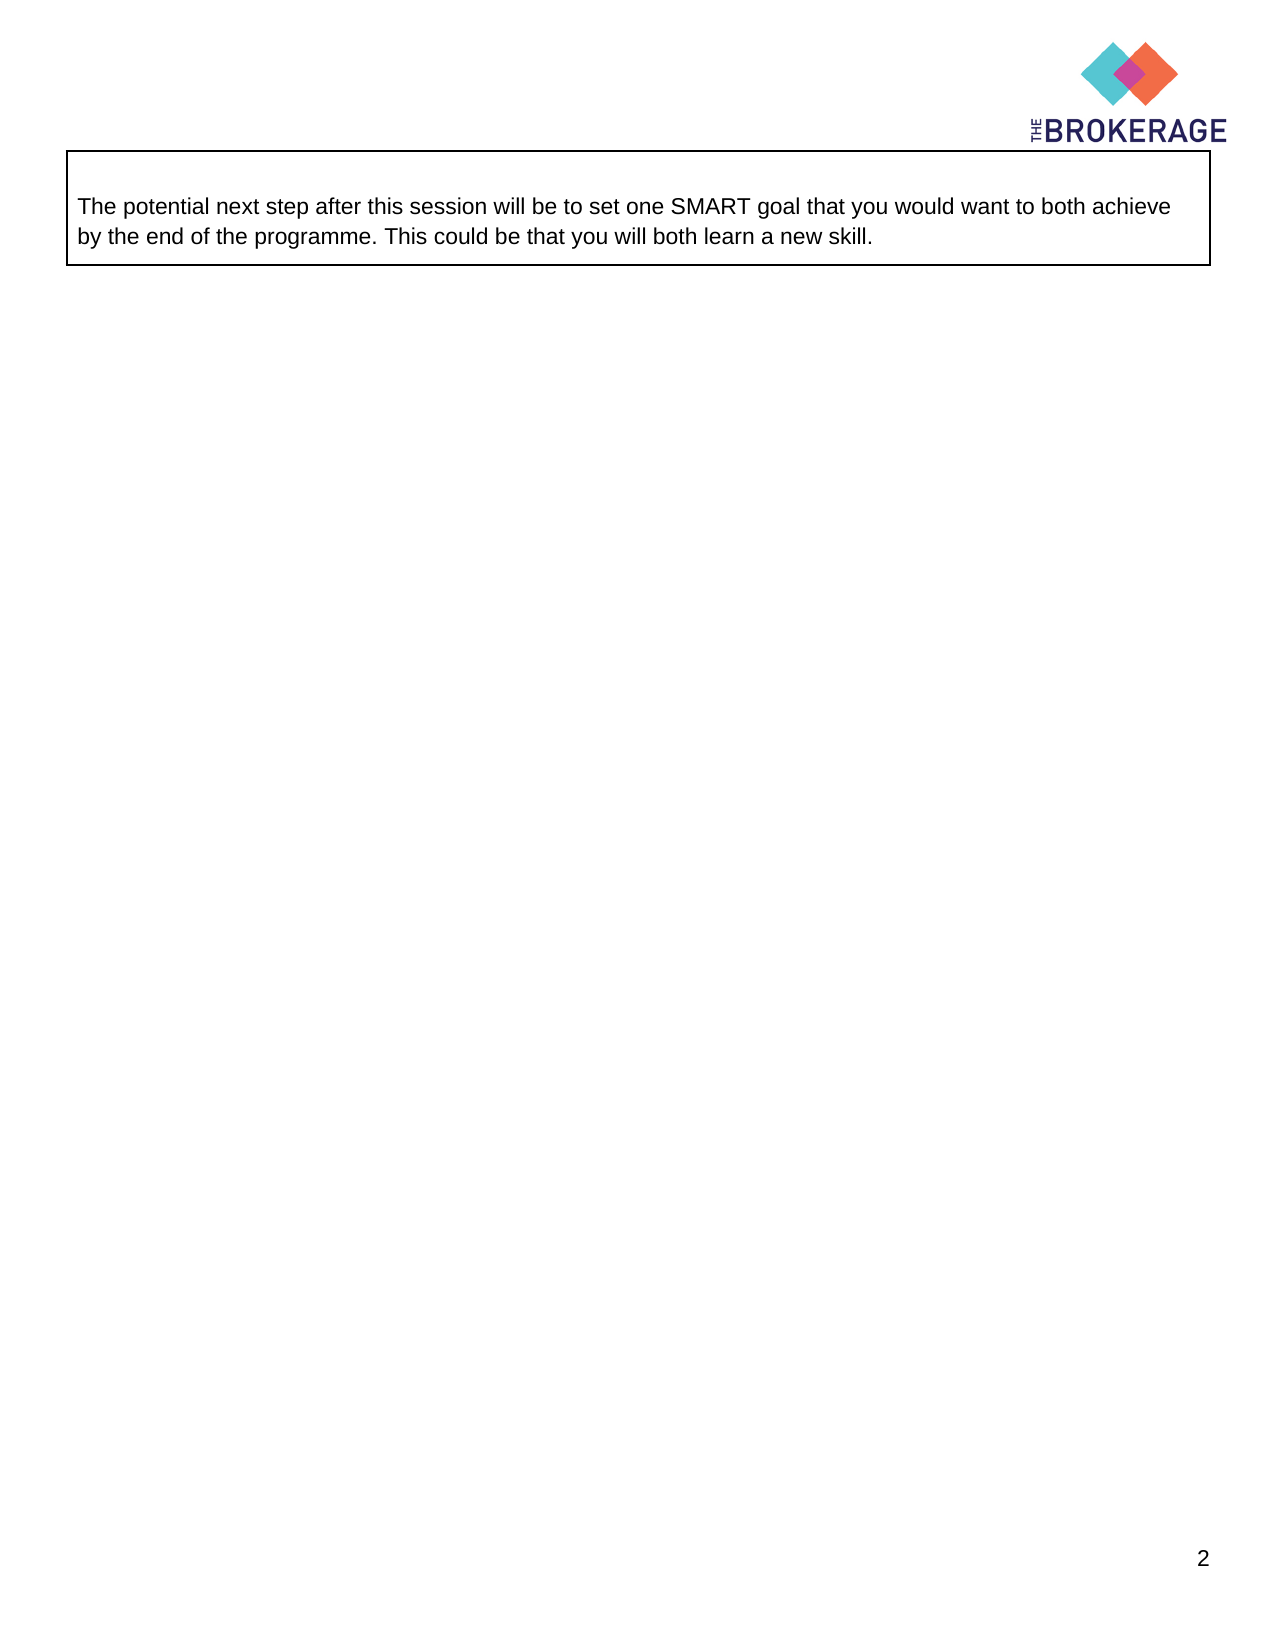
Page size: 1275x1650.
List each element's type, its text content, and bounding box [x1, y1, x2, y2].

picture [1022, 34, 1235, 150]
